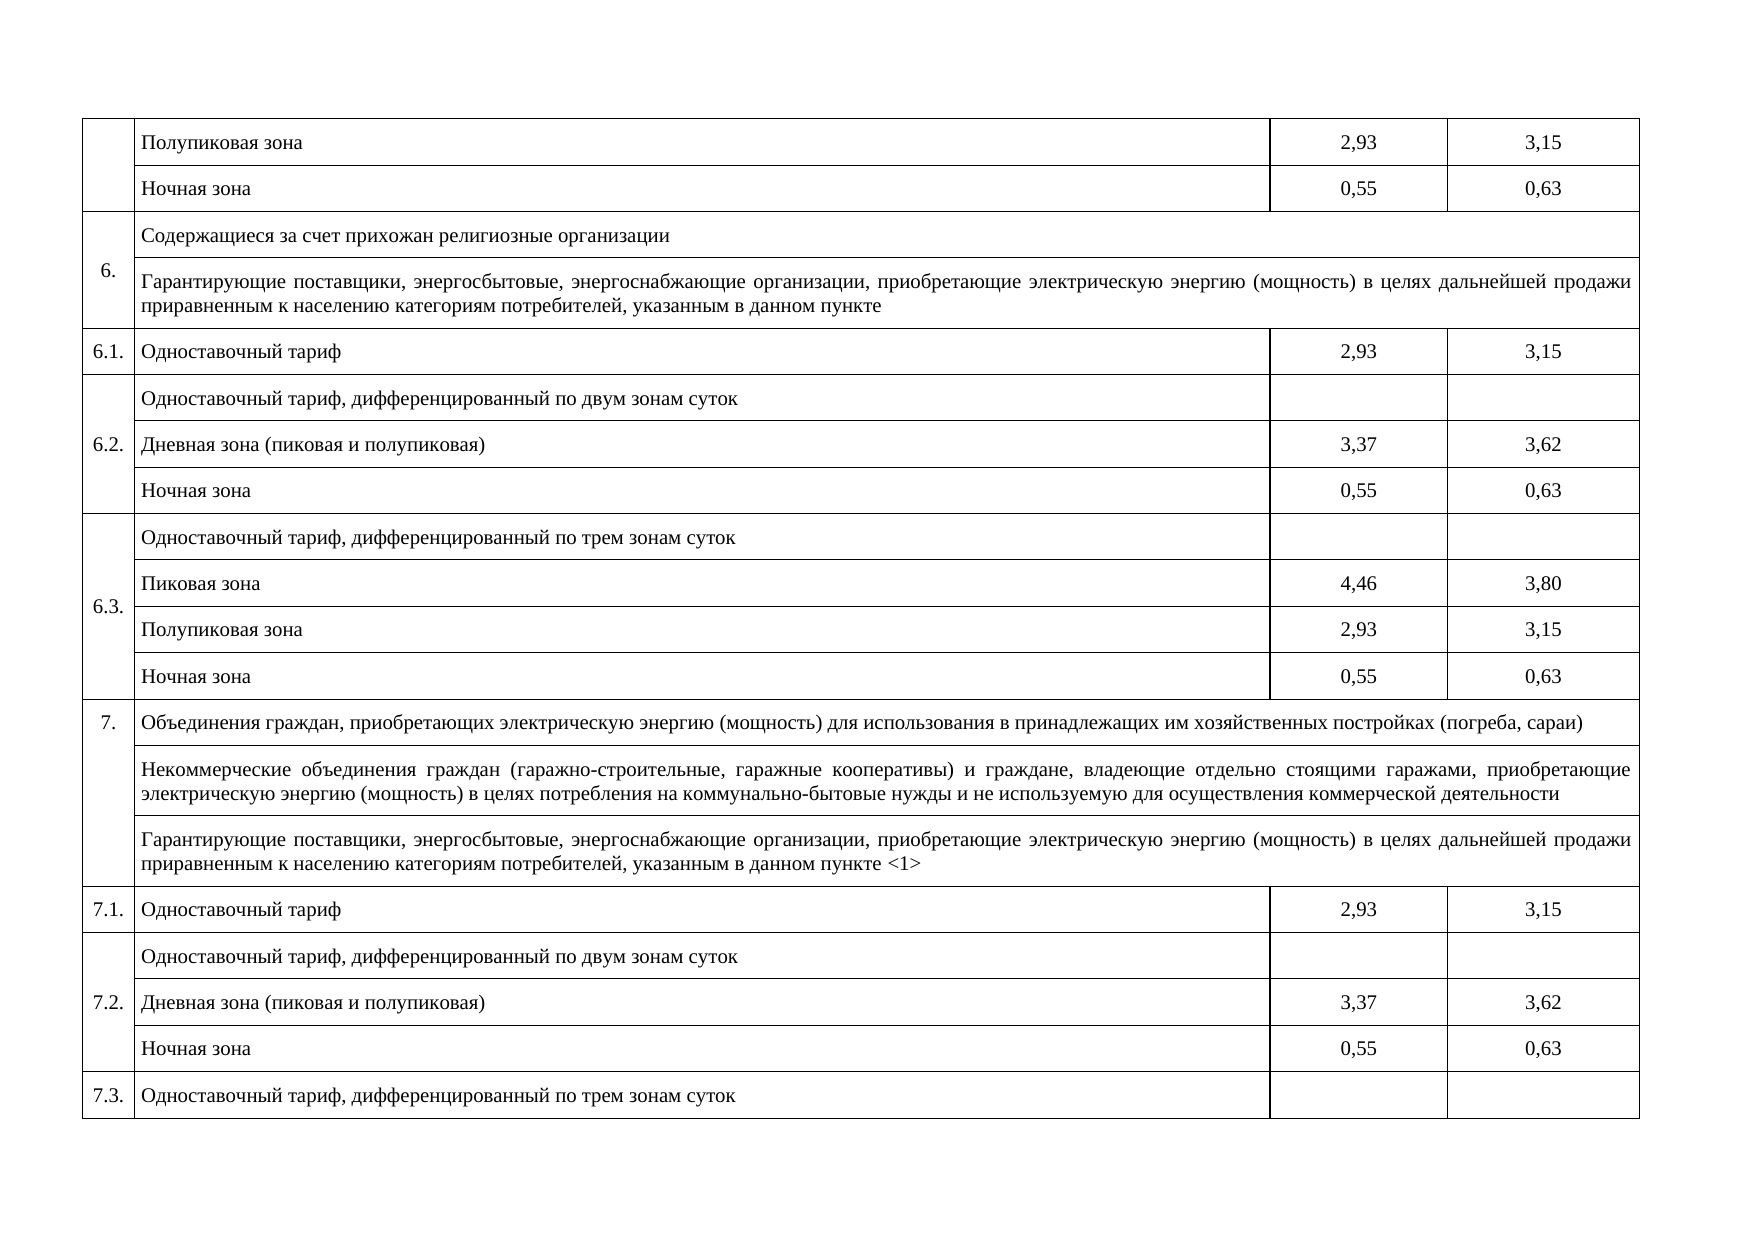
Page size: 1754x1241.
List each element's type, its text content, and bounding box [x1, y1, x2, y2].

table_cell 7.2. [83, 933, 134, 1071]
table_cell 3,62 [1448, 979, 1639, 1025]
table_cell Полупиковая зона [135, 119, 1269, 164]
table_cell [1271, 933, 1447, 978]
table_cell Содержащиеся за счет прихожан религиозные организации [135, 212, 1639, 257]
table_cell 3,15 [1448, 887, 1639, 932]
table_cell Дневная зона (пиковая и полупиковая) [135, 421, 1269, 467]
table_cell Одноставочный тариф, дифференцированный по двум зонам суток [135, 933, 1269, 978]
table_cell 2,93 [1271, 119, 1447, 164]
table_cell Некоммерческие объединения граждан (гаражно-строительные, гаражные кооперативы) и граждане, владеющие отдельно стоящими гаражами, приобретающие электрическую энергию (мощность) в целях потребления на коммунально-бытовые нужды и не используемую для осуществления коммерческой деятельности [135, 746, 1639, 815]
table_cell Ночная зона [135, 166, 1269, 211]
table_cell Ночная зона [135, 1026, 1269, 1071]
table_cell [1271, 514, 1447, 559]
table_cell 7.3. [83, 1072, 134, 1117]
table_cell Гарантирующие поставщики, энергосбытовые, энергоснабжающие организации, приобретающие электрическую энергию (мощность) в целях дальнейшей продажи приравненным к населению категориям потребителей, указанным в данном пункте <1> [135, 816, 1639, 886]
table_cell Одноставочный тариф [135, 329, 1269, 374]
table_cell 6. [83, 212, 134, 328]
table_cell Гарантирующие поставщики, энергосбытовые, энергоснабжающие организации, приобретающие электрическую энергию (мощность) в целях дальнейшей продажи приравненным к населению категориям потребителей, указанным в данном пункте [135, 258, 1639, 328]
table_cell 0,55 [1271, 468, 1447, 513]
table_cell 3,15 [1448, 329, 1639, 374]
table_cell [1448, 375, 1639, 420]
table_cell 2,93 [1271, 887, 1447, 932]
table_cell 0,63 [1448, 166, 1639, 211]
table_cell 2,93 [1271, 607, 1447, 652]
table_cell 3,62 [1448, 421, 1639, 467]
table_cell Объединения граждан, приобретающих электрическую энергию (мощность) для использования в принадлежащих им хозяйственных постройках (погреба, сараи) [135, 700, 1639, 745]
table_cell 0,55 [1271, 166, 1447, 211]
table_cell Ночная зона [135, 468, 1269, 513]
table_cell 6.3. [83, 514, 134, 698]
table_cell 3,15 [1448, 119, 1639, 164]
table_cell [1448, 1072, 1639, 1117]
table_cell Полупиковая зона [135, 607, 1269, 652]
table_cell 0,55 [1271, 1026, 1447, 1071]
table_cell Одноставочный тариф, дифференцированный по двум зонам суток [135, 375, 1269, 420]
table_cell 3,80 [1448, 560, 1639, 606]
table_cell Пиковая зона [135, 560, 1269, 606]
table_cell 4,46 [1271, 560, 1447, 606]
table_cell 6.2. [83, 375, 134, 513]
table_cell 7. [83, 700, 134, 886]
table_cell [1271, 1072, 1447, 1117]
table_cell 3,15 [1448, 607, 1639, 652]
table_cell Одноставочный тариф [135, 887, 1269, 932]
table_cell [1271, 375, 1447, 420]
table_cell [1448, 514, 1639, 559]
table_cell Одноставочный тариф, дифференцированный по трем зонам суток [135, 514, 1269, 559]
table_cell 0,63 [1448, 468, 1639, 513]
table_cell Ночная зона [135, 653, 1269, 698]
table_cell 3,37 [1271, 979, 1447, 1025]
table_cell Дневная зона (пиковая и полупиковая) [135, 979, 1269, 1025]
table_cell 2,93 [1271, 329, 1447, 374]
table_cell Одноставочный тариф, дифференцированный по трем зонам суток [135, 1072, 1269, 1117]
table_cell 6.1. [83, 329, 134, 374]
table_cell 0,55 [1271, 653, 1447, 698]
table_cell [1448, 933, 1639, 978]
table_cell 7.1. [83, 887, 134, 932]
table_cell 3,37 [1271, 421, 1447, 467]
table_cell 0,63 [1448, 1026, 1639, 1071]
table_cell 0,63 [1448, 653, 1639, 698]
